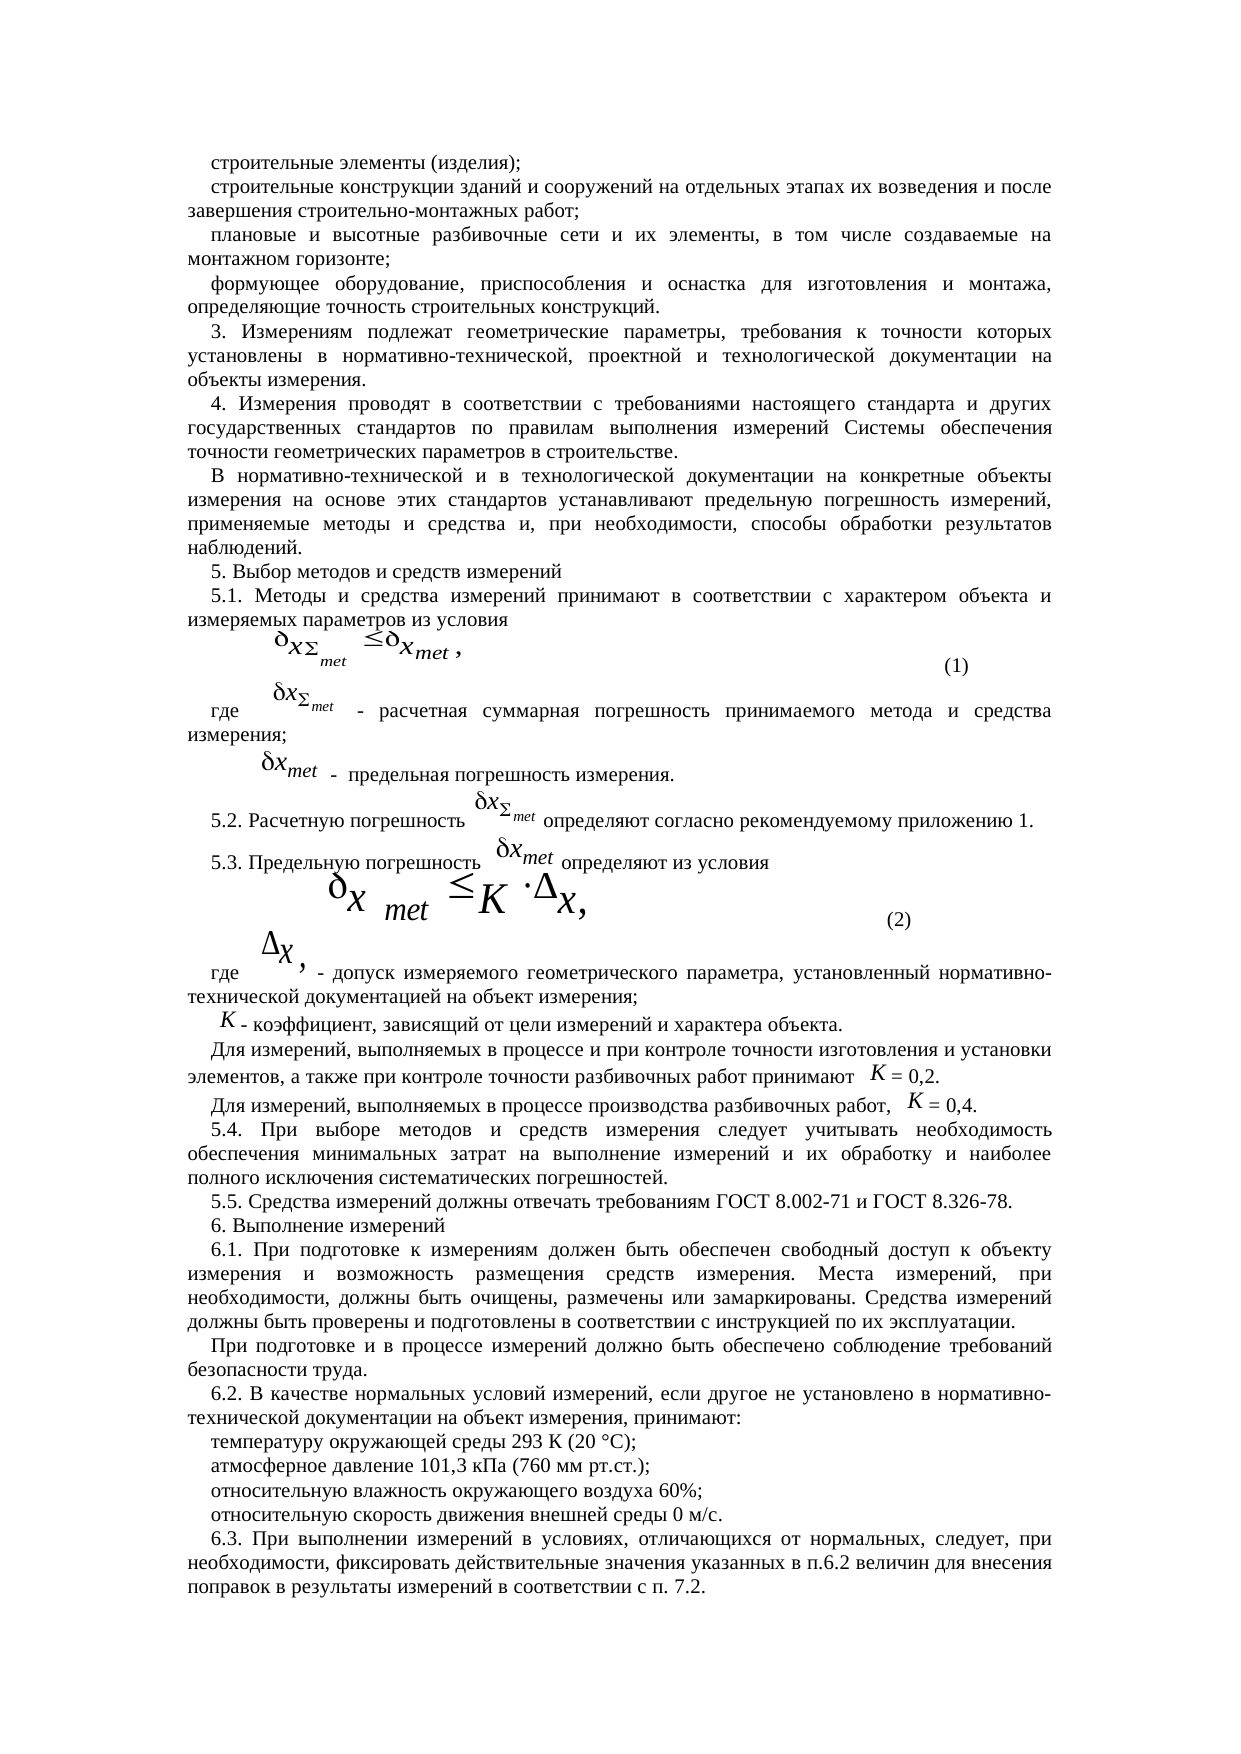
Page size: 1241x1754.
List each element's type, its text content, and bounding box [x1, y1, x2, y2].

text относительную влажность окружающего воздуха 60%; [187, 1477, 1053, 1501]
text где - допуск измеряемого геометрического параметра, установленный нормативно-технической документацией на объект измерения; [187, 931, 1053, 1008]
text 5.4. При выборе методов и средств измерения следует учитывать необходимость обеспечения минимальных затрат на выполнение измерений и их обработку и наиболее полного исключения систематических погрешностей. [187, 1116, 1053, 1189]
text атмосферное давление 101,3 кПа (760 мм рт.ст.); [187, 1453, 1053, 1477]
text формующее оборудование, приспособления и оснастка для изготовления и монтажа, определяющие точность строительных конструкций. [187, 270, 1053, 318]
text где - расчетная суммарная погрешность принимаемого метода и средства измерения; [187, 676, 1053, 746]
text 6.2. В качестве нормальных условий измерений, если другое не установлено в нормативно-технической документации на объект измерения, принимают: [187, 1381, 1053, 1429]
text Для измерений, выполняемых в процессе производства разбивочных работ, = 0,4. [187, 1088, 1053, 1116]
text 5. Выбор методов и средств измерений [187, 559, 1053, 583]
text 5.2. Расчетную погрешность определяют согласно рекомендуемому приложению 1. [187, 786, 1053, 831]
text - коэффициент, зависящий от цели измерений и характера объекта. [187, 1008, 1053, 1036]
text плановые и высотные разбивочные сети и их элементы, в том числе создаваемые на монтажном горизонте; [187, 222, 1053, 270]
text В нормативно-технической и в технологической документации на конкретные объекты измерения на основе этих стандартов устанавливают предельную погрешность измерений, применяемые методы и средства и, при необходимости, способы обработки результатов наблюдений. [187, 463, 1053, 559]
text относительную скорость движения внешней cреды 0 м/с. [187, 1501, 1053, 1526]
text 4. Измерения проводят в соответствии с требованиями настоящего стандарта и других государственных стандартов по правилам выполнения измерений Системы обеспечения точности геометрических параметров в строительстве. [187, 391, 1053, 463]
text строительные элементы (изделия); [187, 150, 1053, 174]
text - предельная погрешность измерения. [187, 746, 1053, 786]
text При подготовке и в процессе измерений должно быть обеспечено соблюдение требований безопасности труда. [187, 1333, 1053, 1381]
text Для измерений, выполняемых в процессе и при контроле точности изготовления и установки элементов, а также при контроле точности разбивочных работ принимают = 0,2. [187, 1036, 1053, 1088]
text (2) [187, 873, 1053, 931]
text температуру окружающей среды 293 К (20 °С); [187, 1429, 1053, 1453]
text 6.3. При выполнении измерений в условиях, отличающихся от нормальных, следует, при необходимости, фиксировать действительные значения указанных в п.6.2 величин для внесения поправок в результаты измерений в соответствии с п. 7.2. [187, 1526, 1053, 1598]
text (1) [187, 631, 1053, 676]
text 3. Измерениям подлежат геометрические параметры, требования к точности которых установлены в нормативно-технической, проектной и технологической документации на объекты измерения. [187, 318, 1053, 391]
text 5.1. Методы и средства измерений принимают в соответствии с характером объекта и измеряемых параметров из условия [187, 583, 1053, 631]
text строительные конструкции зданий и сооружений на отдельных этапах их возведения и после завершения строительно-монтажных работ; [187, 174, 1053, 222]
text 6. Выполнение измерений [187, 1213, 1053, 1237]
text 5.5. Средства измерений должны отвечать требованиям ГОСТ 8.002-71 и ГОСТ 8.326-78. [187, 1189, 1053, 1213]
text 5.3. Предельную погрешность определяют из условия [187, 831, 1053, 873]
text 6.1. При подготовке к измерениям должен быть обеспечен свободный доступ к объекту измерения и возможность размещения средств измерения. Места измерений, при необходимости, должны быть очищены, размечены или замаркированы. Средства измерений должны быть проверены и подготовлены в соответствии с инструкцией по их эксплуатации. [187, 1237, 1053, 1333]
